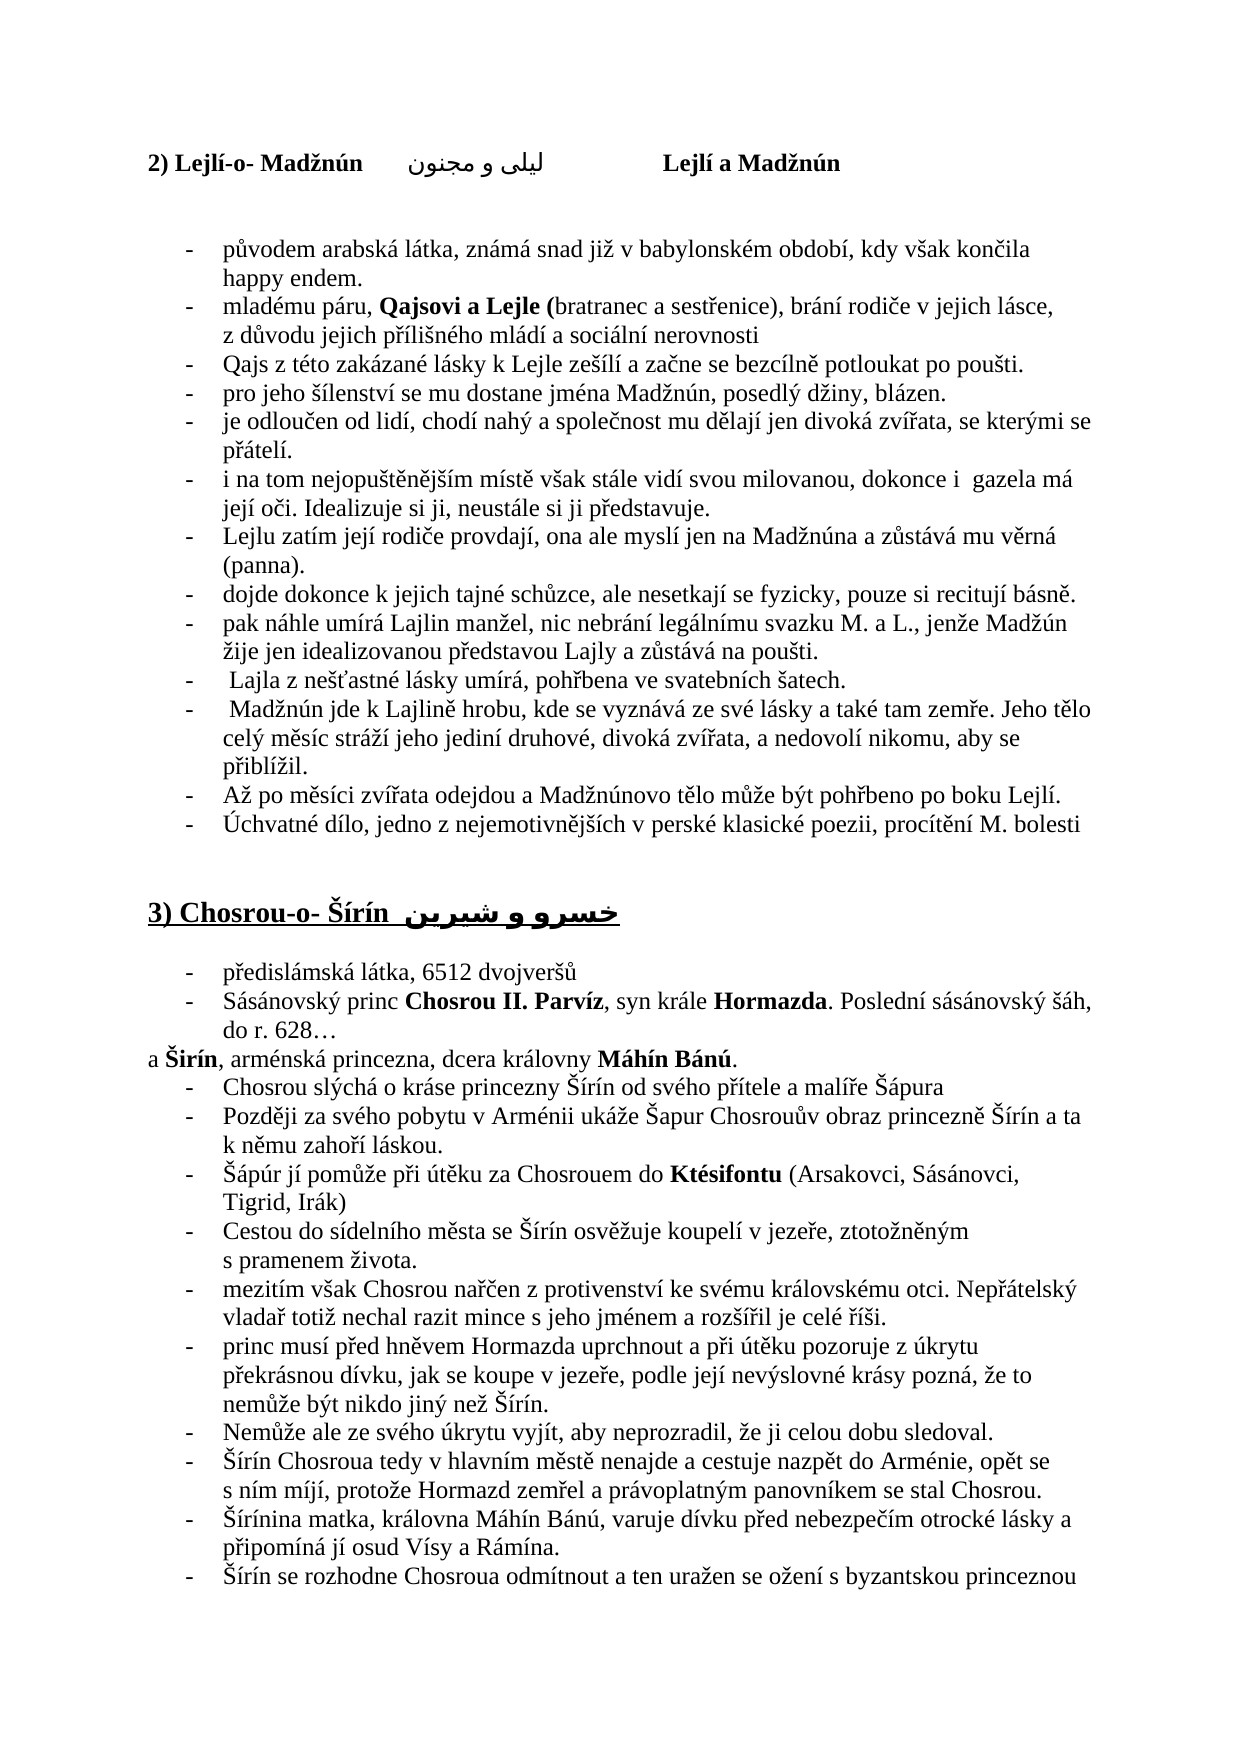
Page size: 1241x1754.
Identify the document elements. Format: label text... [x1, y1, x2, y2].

text a Širín, arménská princezna, dcera královny Máhín Bánú. [148, 1044, 1093, 1072]
list Qajs z této zakázané lásky k Lejle zešílí a začne se bezcílně potloukat po poušti. [185, 349, 1093, 378]
list původem arabská látka, známá snad již v babylonském období, kdy však končila happy endem. [185, 234, 1093, 291]
list Chosrou slýchá o kráse princezny Šírín od svého přítele a malíře Šápura [185, 1072, 1093, 1101]
list mezitím však Chosrou nařčen z protivenství ke svému královskému otci. Nepřátelský vladař totiž nechal razit mince s jeho jménem a rozšířil je celé říši. [185, 1274, 1093, 1331]
list dojde dokonce k jejich tajné schůzce, ale nesetkají se fyzicky, pouze si recitují básně. [185, 579, 1093, 608]
list i na tom nejopuštěnějším místě však stále vidí svou milovanou, dokonce i gazela má její oči. Idealizuje si ji, neustále si ji představuje. [185, 464, 1093, 521]
list pro jeho šílenství se mu dostane jména Madžnún, posedlý džiny, blázen. [185, 378, 1093, 406]
list Později za svého pobytu v Arménii ukáže Šapur Chosrouův obraz princezně Šírín a ta k němu zahoří láskou. [185, 1101, 1093, 1159]
list předislámská látka, 6512 dvojveršů [185, 957, 1093, 986]
list princ musí před hněvem Hormazda uprchnout a při útěku pozoruje z úkrytu překrásnou dívku, jak se koupe v jezeře, podle její nevýslovné krásy pozná, že to nemůže být nikdo jiný než Šírín. [185, 1331, 1093, 1417]
list Sásánovský princ Chosrou II. Parvíz, syn krále Hormazda. Poslední sásánovský šáh, do r. 628… [185, 986, 1093, 1044]
list Úchvatné dílo, jedno z nejemotivnějších v perské klasické poezii, procítění M. bolesti [185, 809, 1093, 838]
list Madžnún jde k Lajlině hrobu, kde se vyznává ze své lásky a také tam zemře. Jeho tělo celý měsíc stráží jeho jediní druhové, divoká zvířata, a nedovolí nikomu, aby se přiblížil. [185, 694, 1093, 780]
list Lejlu zatím její rodiče provdají, ona ale myslí jen na Madžnúna a zůstává mu věrná (panna). [185, 521, 1093, 579]
list Až po měsíci zvířata odejdou a Madžnúnovo tělo může být pohřbeno po boku Lejlí. [185, 780, 1093, 809]
list Šírín Chosroua tedy v hlavním městě nenajde a cestuje nazpět do Arménie, opět se s ním míjí, protože Hormazd zemřel a právoplatným panovníkem se stal Chosrou. [185, 1446, 1093, 1504]
list Lajla z nešťastné lásky umírá, pohřbena ve svatebních šatech. [185, 665, 1093, 694]
list je odloučen od lidí, chodí nahý a společnost mu dělají jen divoká zvířata, se kterými se přátelí. [185, 406, 1093, 464]
text 2) Lejlí-o- Madžnún لیلی و مجنون Lejlí a Madžnún [148, 148, 1093, 176]
list Šápúr jí pomůže při útěku za Chosrouem do Ktésifontu (Arsakovci, Sásánovci, Tigrid, Irák) [185, 1159, 1093, 1216]
list Cestou do sídelního města se Šírín osvěžuje koupelí v jezeře, ztotožněným s pramenem života. [185, 1216, 1093, 1274]
list Šírínina matka, královna Máhín Bánú, varuje dívku před nebezpečím otrocké lásky a připomíná jí osud Vísy a Rámína. [185, 1504, 1093, 1561]
text 3) Chosrou-o- Šírín خسرو و شیرین [148, 895, 1093, 929]
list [185, 1561, 1093, 1590]
list mladému páru, Qajsovi a Lejle (bratranec a sestřenice), brání rodiče v jejich lásce, z důvodu jejich přílišného mládí a sociální nerovnosti [185, 291, 1093, 349]
list Nemůže ale ze svého úkrytu vyjít, aby neprozradil, že ji celou dobu sledoval. [185, 1417, 1093, 1446]
list pak náhle umírá Lajlin manžel, nic nebrání legálnímu svazku M. a L., jenže Madžún žije jen idealizovanou představou Lajly a zůstává na poušti. [185, 608, 1093, 665]
